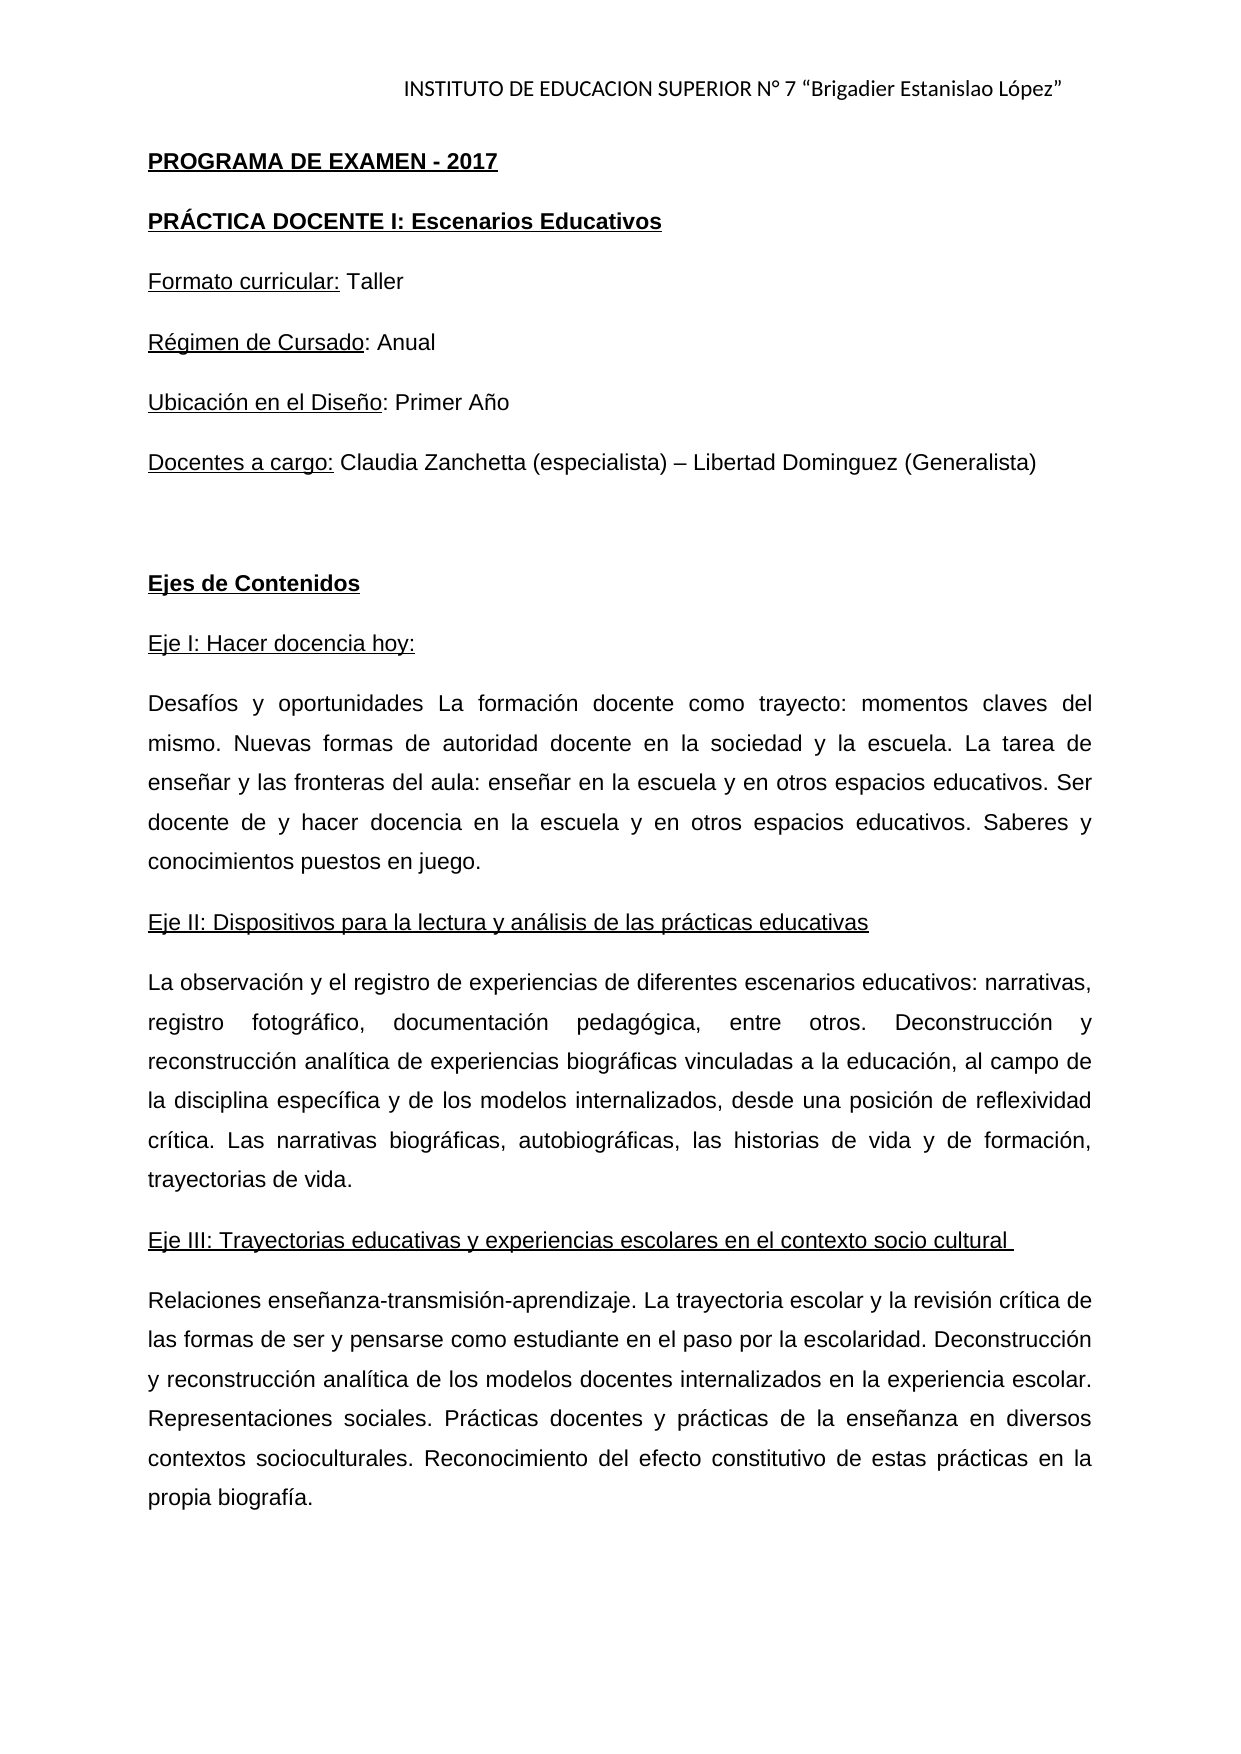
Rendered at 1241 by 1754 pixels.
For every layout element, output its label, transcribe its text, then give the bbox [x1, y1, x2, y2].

text Formato curricular: Taller [148, 268, 1093, 294]
text Ubicación en el Diseño: Primer Año [148, 389, 1093, 415]
text PROGRAMA DE EXAMEN - 2017 [148, 148, 1093, 174]
text Desafíos y oportunidades La formación docente como trayecto: momentos claves del mismo. Nuevas formas de autoridad docente en la sociedad y la escuela. La tarea de enseñar y las fronteras del aula: enseñar en la escuela y en otros espacios educativos. Ser docente de y hacer docencia en la escuela y en otros espacios educativos. Saberes y conocimientos puestos en juego. [148, 690, 1093, 875]
text Eje III: Trayectorias educativas y experiencias escolares en el contexto socio cultural [148, 1227, 1093, 1253]
text Eje II: Dispositivos para la lectura y análisis de las prácticas educativas [148, 909, 1093, 935]
text Eje I: Hacer docencia hoy: [148, 630, 1093, 656]
text Docentes a cargo: Claudia Zanchetta (especialista) – Libertad Dominguez (Generalista) [148, 449, 1093, 476]
text Régimen de Cursado: Anual [148, 328, 1093, 355]
text Relaciones enseñanza-transmisión-aprendizaje. La trayectoria escolar y la revisión crítica de las formas de ser y pensarse como estudiante en el paso por la escolaridad. Deconstrucción y reconstrucción analítica de los modelos docentes internalizados en la experiencia escolar. Representaciones sociales. Prácticas docentes y prácticas de la enseñanza en diversos contextos socioculturales. Reconocimiento del efecto constitutivo de estas prácticas en la propia biografía. [148, 1287, 1093, 1511]
text La observación y el registro de experiencias de diferentes escenarios educativos: narrativas, registro fotográfico, documentación pedagógica, entre otros. Deconstrucción y reconstrucción analítica de experiencias biográficas vinculadas a la educación, al campo de la disciplina específica y de los modelos internalizados, desde una posición de reflexividad crítica. Las narrativas biográficas, autobiográficas, las historias de vida y de formación, trayectorias de vida. [148, 969, 1093, 1193]
text Ejes de Contenidos [148, 570, 1093, 596]
text PRÁCTICA DOCENTE I: Escenarios Educativos [148, 208, 1093, 234]
